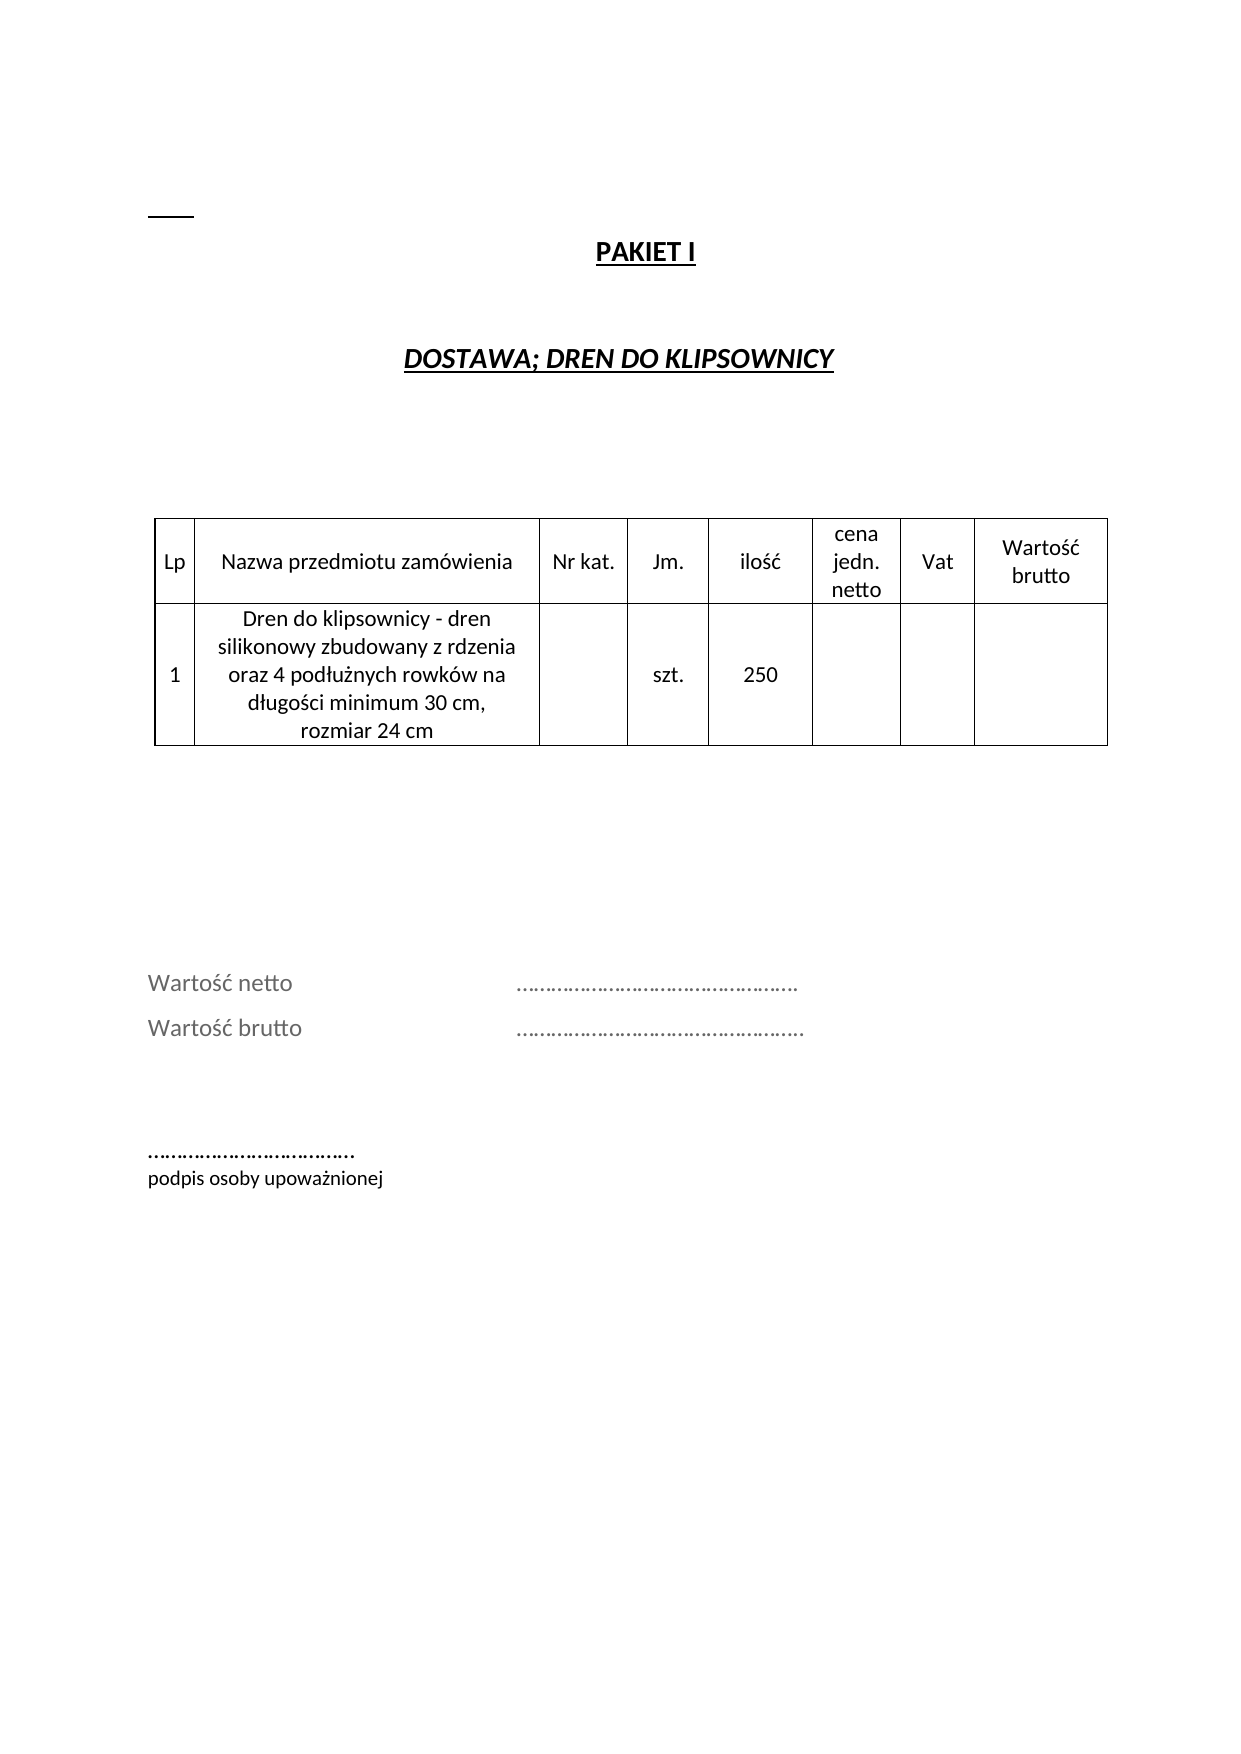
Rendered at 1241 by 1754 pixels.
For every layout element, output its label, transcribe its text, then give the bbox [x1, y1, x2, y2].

table_cell szt. [628, 604, 708, 744]
table_cell Dren do klipsownicy - dren silikonowy zbudowany z rdzenia oraz 4 podłużnych rowków na długości minimum 30 cm, rozmiar 24 cm [195, 604, 539, 744]
table_header Nr kat. [540, 519, 627, 603]
table_header Lp [156, 519, 194, 603]
text PAKIET I [443, 233, 1093, 269]
text ……………………………… [148, 1134, 1093, 1165]
table_header Jm. [628, 519, 708, 603]
table_cell [901, 604, 974, 744]
table_cell [540, 604, 627, 744]
text Wartość netto …………………………………………. [148, 967, 1093, 997]
table_header Vat [901, 519, 974, 603]
text Wartość brutto ………………………………………….. [148, 1012, 1093, 1043]
table_header cena jedn. netto [813, 519, 900, 603]
table_cell 250 [709, 604, 812, 744]
table_header Wartość brutto [975, 519, 1107, 603]
table_cell [975, 604, 1107, 744]
table_cell [813, 604, 900, 744]
table_header Nazwa przedmiotu zamówienia [195, 519, 539, 603]
text podpis osoby upoważnionej [148, 1165, 1093, 1190]
table_cell 1 [156, 604, 194, 744]
text DOSTAWA; DREN DO KLIPSOWNICY [148, 340, 1093, 376]
table_header ilość [709, 519, 812, 603]
